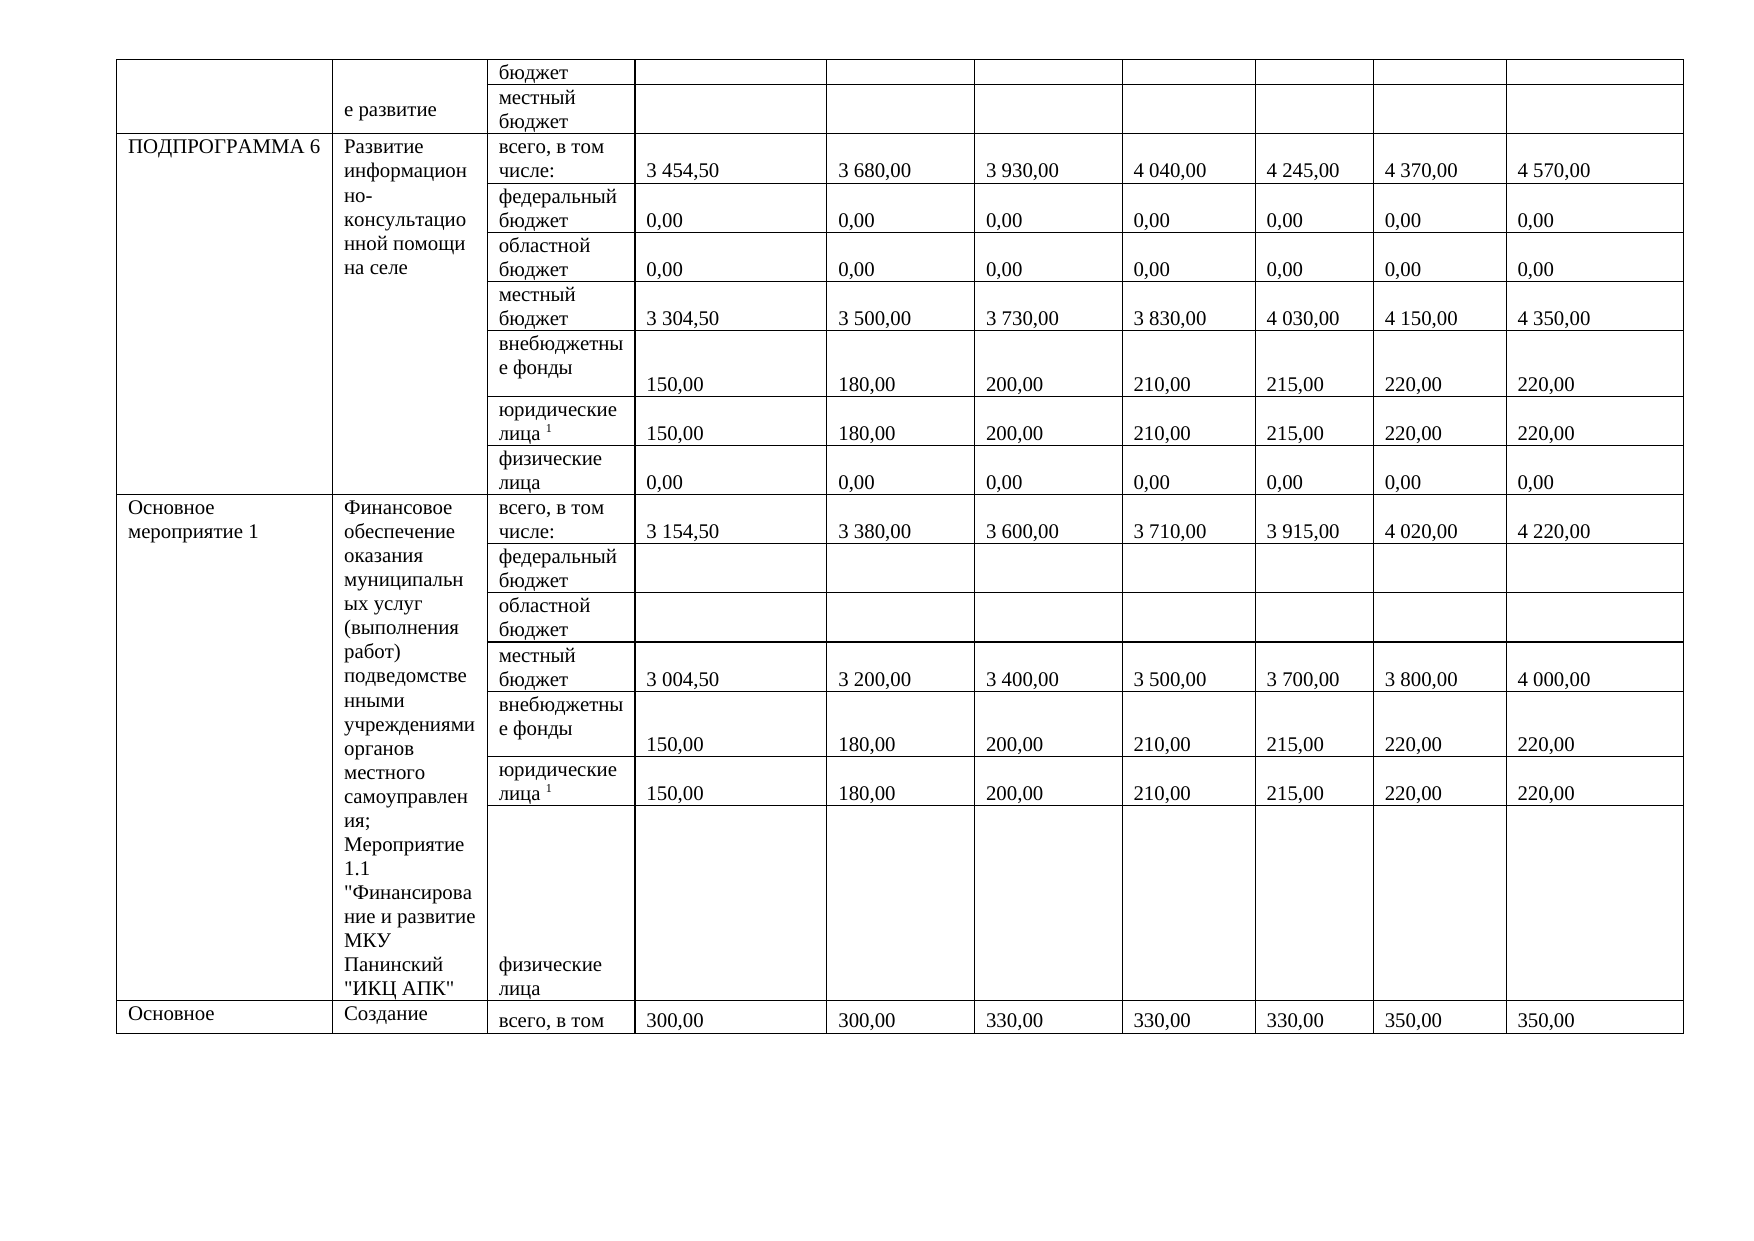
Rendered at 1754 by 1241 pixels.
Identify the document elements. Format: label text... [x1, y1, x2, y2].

table_cell 0,00 [1123, 446, 1255, 494]
table_cell [1123, 593, 1255, 641]
table_cell 0,00 [1256, 184, 1373, 232]
table_cell 3 380,00 [827, 495, 974, 543]
table_cell 215,00 [1256, 757, 1373, 805]
table_cell 3 680,00 [827, 134, 974, 182]
table_cell [1374, 806, 1506, 1000]
table_cell 300,00 [827, 1001, 974, 1032]
table_cell областной бюджет [488, 233, 634, 281]
table_cell 0,00 [975, 233, 1122, 281]
table_cell 180,00 [827, 331, 974, 396]
table_cell 150,00 [636, 692, 826, 756]
table_cell 300,00 [636, 1001, 826, 1032]
table_cell [827, 593, 974, 641]
table_cell 210,00 [1123, 331, 1255, 396]
table_cell 4 040,00 [1123, 134, 1255, 182]
table_cell 220,00 [1507, 692, 1683, 756]
table_cell [1374, 85, 1506, 133]
table_cell 180,00 [827, 757, 974, 805]
table_cell [636, 60, 826, 84]
table_cell 4 000,00 [1507, 643, 1683, 691]
table_cell 210,00 [1123, 757, 1255, 805]
table_cell физические лица [488, 806, 634, 1000]
table_cell [975, 806, 1122, 1000]
table_cell 3 830,00 [1123, 282, 1255, 330]
table_cell 200,00 [975, 692, 1122, 756]
table_cell 220,00 [1374, 397, 1506, 445]
table_cell физические лица [488, 446, 634, 494]
table_cell 0,00 [1256, 233, 1373, 281]
table_cell 4 030,00 [1256, 282, 1373, 330]
table_cell [1256, 806, 1373, 1000]
table_cell 3 700,00 [1256, 643, 1373, 691]
table_cell [1374, 60, 1506, 84]
table_cell 0,00 [827, 184, 974, 232]
table_cell 0,00 [636, 233, 826, 281]
table_cell областной бюджет [488, 60, 634, 84]
table_cell 330,00 [975, 1001, 1122, 1032]
table_cell 220,00 [1374, 331, 1506, 396]
table_cell 0,00 [1256, 446, 1373, 494]
table_cell [636, 593, 826, 641]
table_cell [636, 85, 826, 133]
table_cell 150,00 [636, 757, 826, 805]
table_cell 0,00 [827, 446, 974, 494]
table_cell [1123, 806, 1255, 1000]
table_cell 0,00 [1374, 446, 1506, 494]
table_cell 3 304,50 [636, 282, 826, 330]
table_cell [827, 85, 974, 133]
table_cell 3 915,00 [1256, 495, 1373, 543]
table_cell 150,00 [636, 397, 826, 445]
table_cell 3 004,50 [636, 643, 826, 691]
table_cell 4 020,00 [1374, 495, 1506, 543]
table_cell 350,00 [1374, 1001, 1506, 1032]
table_cell 0,00 [827, 233, 974, 281]
table_cell 4 220,00 [1507, 495, 1683, 543]
table_cell 210,00 [1123, 397, 1255, 445]
table_cell 0,00 [975, 446, 1122, 494]
table_cell [1123, 60, 1255, 84]
table_cell [1507, 806, 1683, 1000]
table_cell местный бюджет [488, 643, 634, 691]
table_cell [1507, 593, 1683, 641]
table_cell 3 730,00 [975, 282, 1122, 330]
table_cell областной бюджет [488, 593, 634, 641]
table_cell 3 800,00 [1374, 643, 1506, 691]
table_cell [1256, 85, 1373, 133]
table_cell 215,00 [1256, 331, 1373, 396]
table_cell 3 400,00 [975, 643, 1122, 691]
table_cell 3 500,00 [1123, 643, 1255, 691]
table_cell 330,00 [1256, 1001, 1373, 1032]
table_cell 0,00 [1507, 446, 1683, 494]
table_cell 150,00 [636, 331, 826, 396]
table_cell [1256, 60, 1373, 84]
table_cell [1256, 593, 1373, 641]
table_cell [117, 1001, 332, 1032]
table_cell местный бюджет [488, 282, 634, 330]
table_cell 215,00 [1256, 692, 1373, 756]
table_cell 0,00 [1123, 184, 1255, 232]
table_cell федеральный бюджет [488, 184, 634, 232]
table_cell 3 930,00 [975, 134, 1122, 182]
table_cell [1507, 60, 1683, 84]
table_cell [827, 544, 974, 592]
table_cell 3 454,50 [636, 134, 826, 182]
table_cell [1507, 85, 1683, 133]
table_cell местный бюджет [488, 85, 634, 133]
table_cell 0,00 [1374, 184, 1506, 232]
table_cell Основное мероприятие 1 [117, 495, 332, 1000]
table_cell 220,00 [1507, 757, 1683, 805]
table_cell 4 245,00 [1256, 134, 1373, 182]
table_cell 180,00 [827, 397, 974, 445]
table_cell 220,00 [1507, 397, 1683, 445]
table_cell 0,00 [1507, 184, 1683, 232]
table_cell 0,00 [636, 446, 826, 494]
table_cell 4 370,00 [1374, 134, 1506, 182]
table_cell [1507, 544, 1683, 592]
table_cell [1256, 544, 1373, 592]
table_cell [1123, 85, 1255, 133]
table_cell 215,00 [1256, 397, 1373, 445]
table_cell всего, в том числе: [488, 1001, 634, 1032]
table_cell ПОДПРОГРАММА 6 [117, 134, 332, 494]
table_cell внебюджетные фонды [488, 692, 634, 756]
table_cell 3 200,00 [827, 643, 974, 691]
table_cell 4 350,00 [1507, 282, 1683, 330]
table_cell [975, 593, 1122, 641]
table_cell 200,00 [975, 331, 1122, 396]
table_cell 220,00 [1507, 331, 1683, 396]
table_cell 3 154,50 [636, 495, 826, 543]
table_cell [975, 60, 1122, 84]
table_cell 220,00 [1374, 692, 1506, 756]
table_cell Финансовое обеспечение оказания муниципальных услуг (выполнения работ) подведомственными учреждениями органов местного самоуправления; Мероприятие 1.1 "Финансирование и развитие МКУ Панинский "ИКЦ АПК" [333, 495, 487, 1000]
table_cell [1374, 593, 1506, 641]
table_cell юридические лица 1 [488, 397, 634, 445]
table_cell 0,00 [1123, 233, 1255, 281]
table_cell всего, в том числе: [488, 495, 634, 543]
table_cell Развитие информационно-консультационной помощи на селе [333, 134, 487, 494]
table_cell 350,00 [1507, 1001, 1683, 1032]
table_cell [1374, 544, 1506, 592]
table_cell 0,00 [1374, 233, 1506, 281]
table_cell 0,00 [975, 184, 1122, 232]
table_cell 0,00 [636, 184, 826, 232]
table_cell [827, 60, 974, 84]
table_cell 200,00 [975, 757, 1122, 805]
table_cell [1123, 544, 1255, 592]
table_cell юридические лица 1 [488, 757, 634, 805]
table_cell [975, 85, 1122, 133]
table_cell [975, 544, 1122, 592]
table_cell 3 500,00 [827, 282, 974, 330]
table_cell 330,00 [1123, 1001, 1255, 1032]
table_cell [827, 806, 974, 1000]
table_cell 180,00 [827, 692, 974, 756]
table_cell 220,00 [1374, 757, 1506, 805]
table_cell 0,00 [1507, 233, 1683, 281]
table_cell [636, 544, 826, 592]
table_cell внебюджетные фонды [488, 331, 634, 396]
table_cell 200,00 [975, 397, 1122, 445]
table_cell всего, в том числе: [488, 134, 634, 182]
table_cell 3 600,00 [975, 495, 1122, 543]
table_cell федеральный бюджет [488, 544, 634, 592]
table_cell [636, 806, 826, 1000]
table_cell 210,00 [1123, 692, 1255, 756]
table_cell 3 710,00 [1123, 495, 1255, 543]
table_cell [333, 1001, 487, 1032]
table_cell 4 570,00 [1507, 134, 1683, 182]
table_cell 4 150,00 [1374, 282, 1506, 330]
